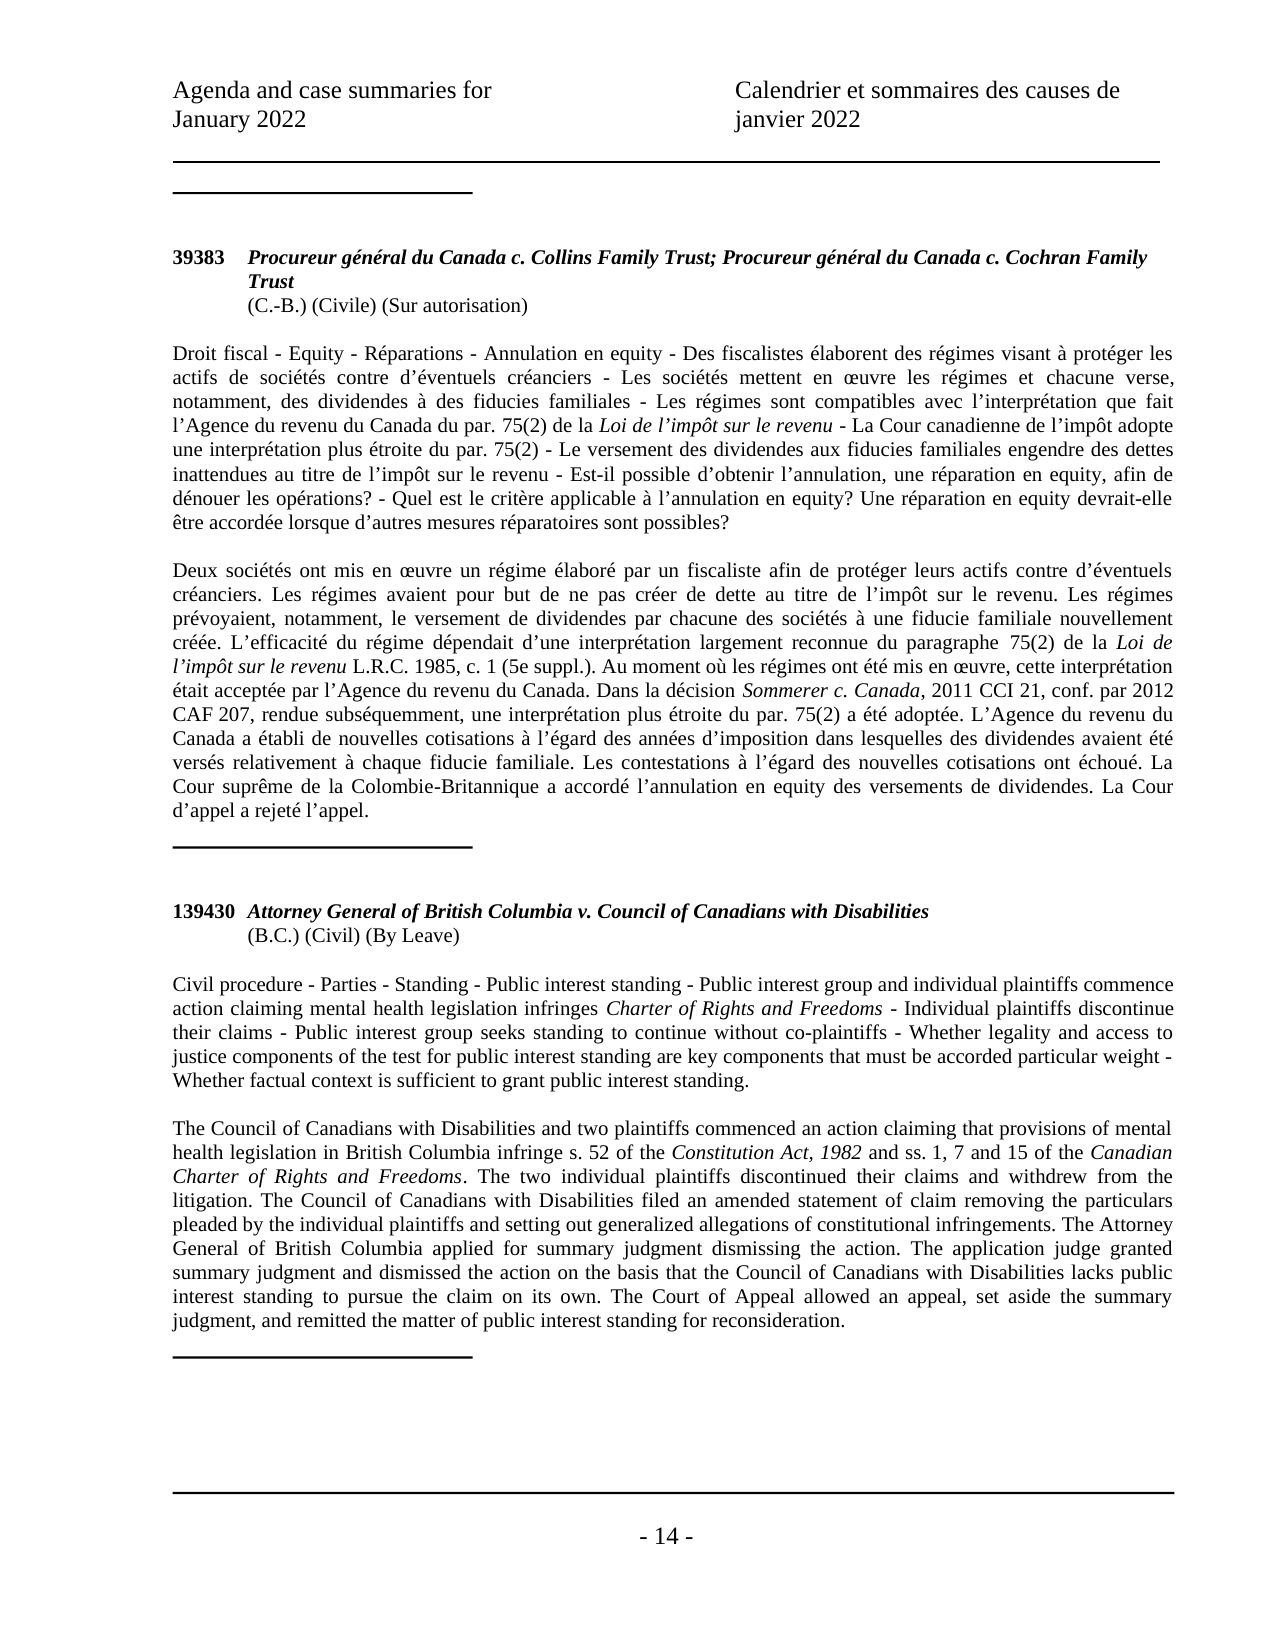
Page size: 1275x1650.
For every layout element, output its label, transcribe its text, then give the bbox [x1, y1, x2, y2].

text The Council of Canadians with Disabilities and two plaintiffs commenced an action claiming that provisions of mental health legislation in British Columbia infringe s. 52 of the Constitution Act, 1982 and ss. 1, 7 and 15 of the Canadian Charter of Rights and Freedoms. The two individual plaintiffs discontinued their claims and withdrew from the litigation. The Council of Canadians with Disabilities filed an amended statement of claim removing the particulars pleaded by the individual plaintiffs and setting out generalized allegations of constitutional infringements. The Attorney General of British Columbia applied for summary judgment dismissing the action. The application judge granted summary judgment and dismissed the action on the basis that the Council of Canadians with Disabilities lacks public interest standing to pursue the claim on its own. The Court of Appeal allowed an appeal, set aside the summary judgment, and remitted the matter of public interest standing for reconsideration. [172, 1116, 1174, 1332]
text (C.-B.) (Civile) (Sur autorisation) [172, 293, 1174, 317]
text Civil procedure - Parties - Standing - Public interest standing - Public interest group and individual plaintiffs commence action claiming mental health legislation infringes Charter of Rights and Freedoms - Individual plaintiffs discontinue their claims - Public interest group seeks standing to continue without co-plaintiffs - Whether legality and access to justice components of the test for public interest standing are key components that must be accorded particular weight - Whether factual context is sufficient to grant public interest standing. [172, 971, 1174, 1092]
text Droit fiscal - Equity - Réparations - Annulation en equity - Des fiscalistes élaborent des régimes visant à protéger les actifs de sociétés contre d’éventuels créanciers - Les sociétés mettent en œuvre les régimes et chacune verse, notamment, des dividendes à des fiducies familiales - Les régimes sont compatibles avec l’interprétation que fait l’Agence du revenu du Canada du par. 75(2) de la Loi de l’impôt sur le revenu - La Cour canadienne de l’impôt adopte une interprétation plus étroite du par. 75(2) - Le versement des dividendes aux fiducies familiales engendre des dettes inattendues au titre de l’impôt sur le revenu - Est-il possible d’obtenir l’annulation, une réparation en equity, afin de dénouer les opérations? - Quel est le critère applicable à l’annulation en equity? Une réparation en equity devrait-elle être accordée lorsque d’autres mesures réparatoires sont possibles? [172, 341, 1174, 534]
text 39383 Procureur général du Canada c. Collins Family Trust; Procureur général du Canada c. Cochran Family Trust [172, 245, 1174, 293]
text (B.C.) (Civil) (By Leave) [172, 923, 1174, 947]
text 39430 Attorney General of British Columbia v. Council of Canadians with Disabilities [172, 899, 1174, 923]
text Deux sociétés ont mis en œuvre un régime élaboré par un fiscaliste afin de protéger leurs actifs contre d’éventuels créanciers. Les régimes avaient pour but de ne pas créer de dette au titre de l’impôt sur le revenu. Les régimes prévoyaient, notamment, le versement de dividendes par chacune des sociétés à une fiducie familiale nouvellement créée. L’efficacité du régime dépendait d’une interprétation largement reconnue du paragraphe 75(2) de la Loi de l’impôt sur le revenu L.R.C. 1985, c. 1 (5e suppl.). Au moment où les régimes ont été mis en œuvre, cette interprétation était acceptée par l’Agence du revenu du Canada. Dans la décision Sommerer c. Canada, 2011 CCI 21, conf. par 2012 CAF 207, rendue subséquemment, une interprétation plus étroite du par. 75(2) a été adoptée. L’Agence du revenu du Canada a établi de nouvelles cotisations à l’égard des années d’imposition dans lesquelles des dividendes avaient été versés relativement à chaque fiducie familiale. Les contestations à l’égard des nouvelles cotisations ont échoué. La Cour suprême de la Colombie-Britannique a accordé l’annulation en equity des versements de dividendes. La Cour d’appel a rejeté l’appel. [172, 558, 1174, 822]
